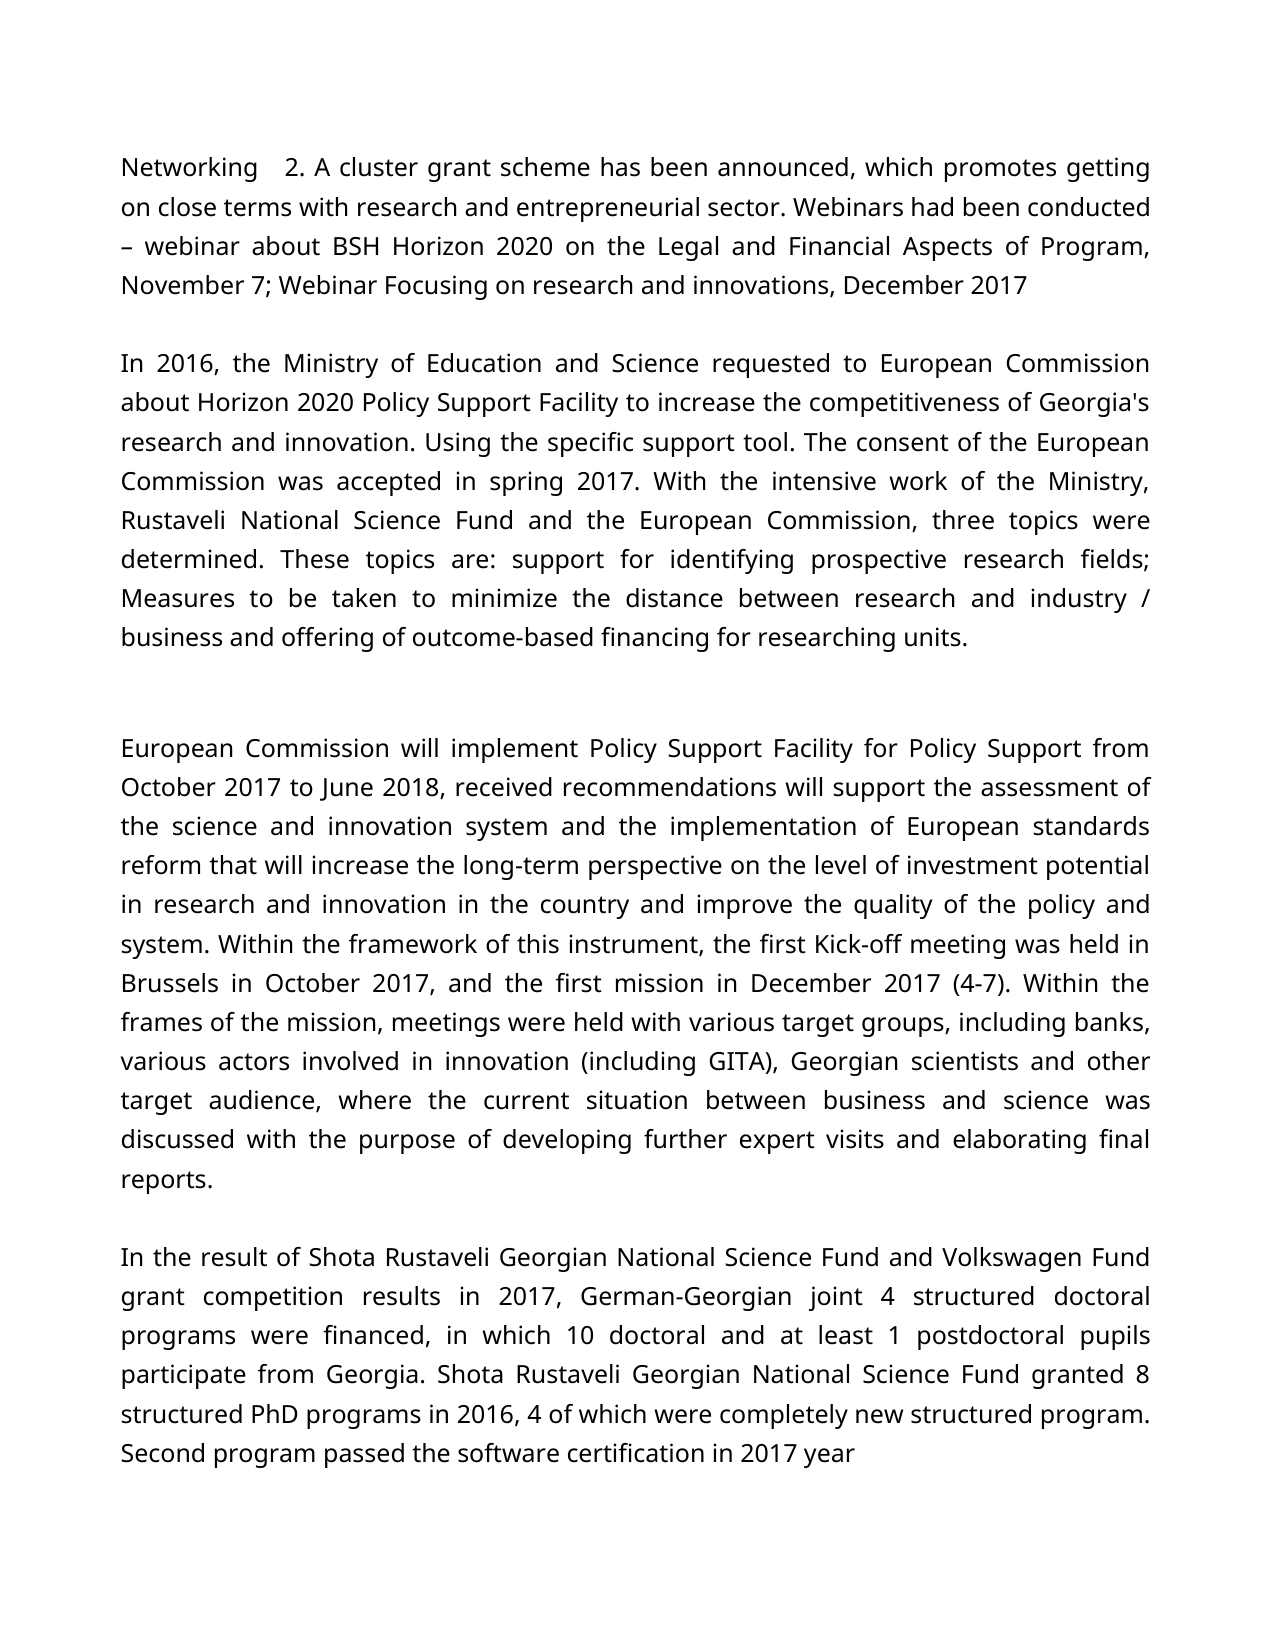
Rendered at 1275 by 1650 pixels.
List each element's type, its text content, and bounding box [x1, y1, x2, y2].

text In the result of Shota Rustaveli Georgian National Science Fund and Volkswagen Fund grant competition results in 2017, German-Georgian joint 4 structured doctoral programs were financed, in which 10 doctoral and at least 1 postdoctoral pupils participate from Georgia. Shota Rustaveli Georgian National Science Fund granted 8 structured PhD programs in 2016, 4 of which were completely new structured program. Second program passed the software certification in 2017 year [120, 1240, 1152, 1469]
text In 2016, the Ministry of Education and Science requested to European Commission about Horizon 2020 Policy Support Facility to increase the competitiveness of Georgia's research and innovation. Using the specific support tool. The consent of the European Commission was accepted in spring 2017. With the intensive work of the Ministry, Rustaveli National Science Fund and the European Commission, three topics were determined. These topics are: support for identifying prospective research fields; Measures to be taken to minimize the distance between research and industry / business and offering of outcome-based financing for researching units. [120, 346, 1152, 654]
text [120, 150, 1152, 302]
text European Commission will implement Policy Support Facility for Policy Support from October 2017 to June 2018, received recommendations will support the assessment of the science and innovation system and the implementation of European standards reform that will increase the long-term perspective on the level of investment potential in research and innovation in the country and improve the quality of the policy and system. Within the framework of this instrument, the first Kick-off meeting was held in Brussels in October 2017, and the first mission in December 2017 (4-7). Within the frames of the mission, meetings were held with various target groups, including banks, various actors involved in innovation (including GITA), Georgian scientists and other target audience, where the current situation between business and science was discussed with the purpose of developing further expert visits and elaborating final reports. [120, 731, 1152, 1195]
